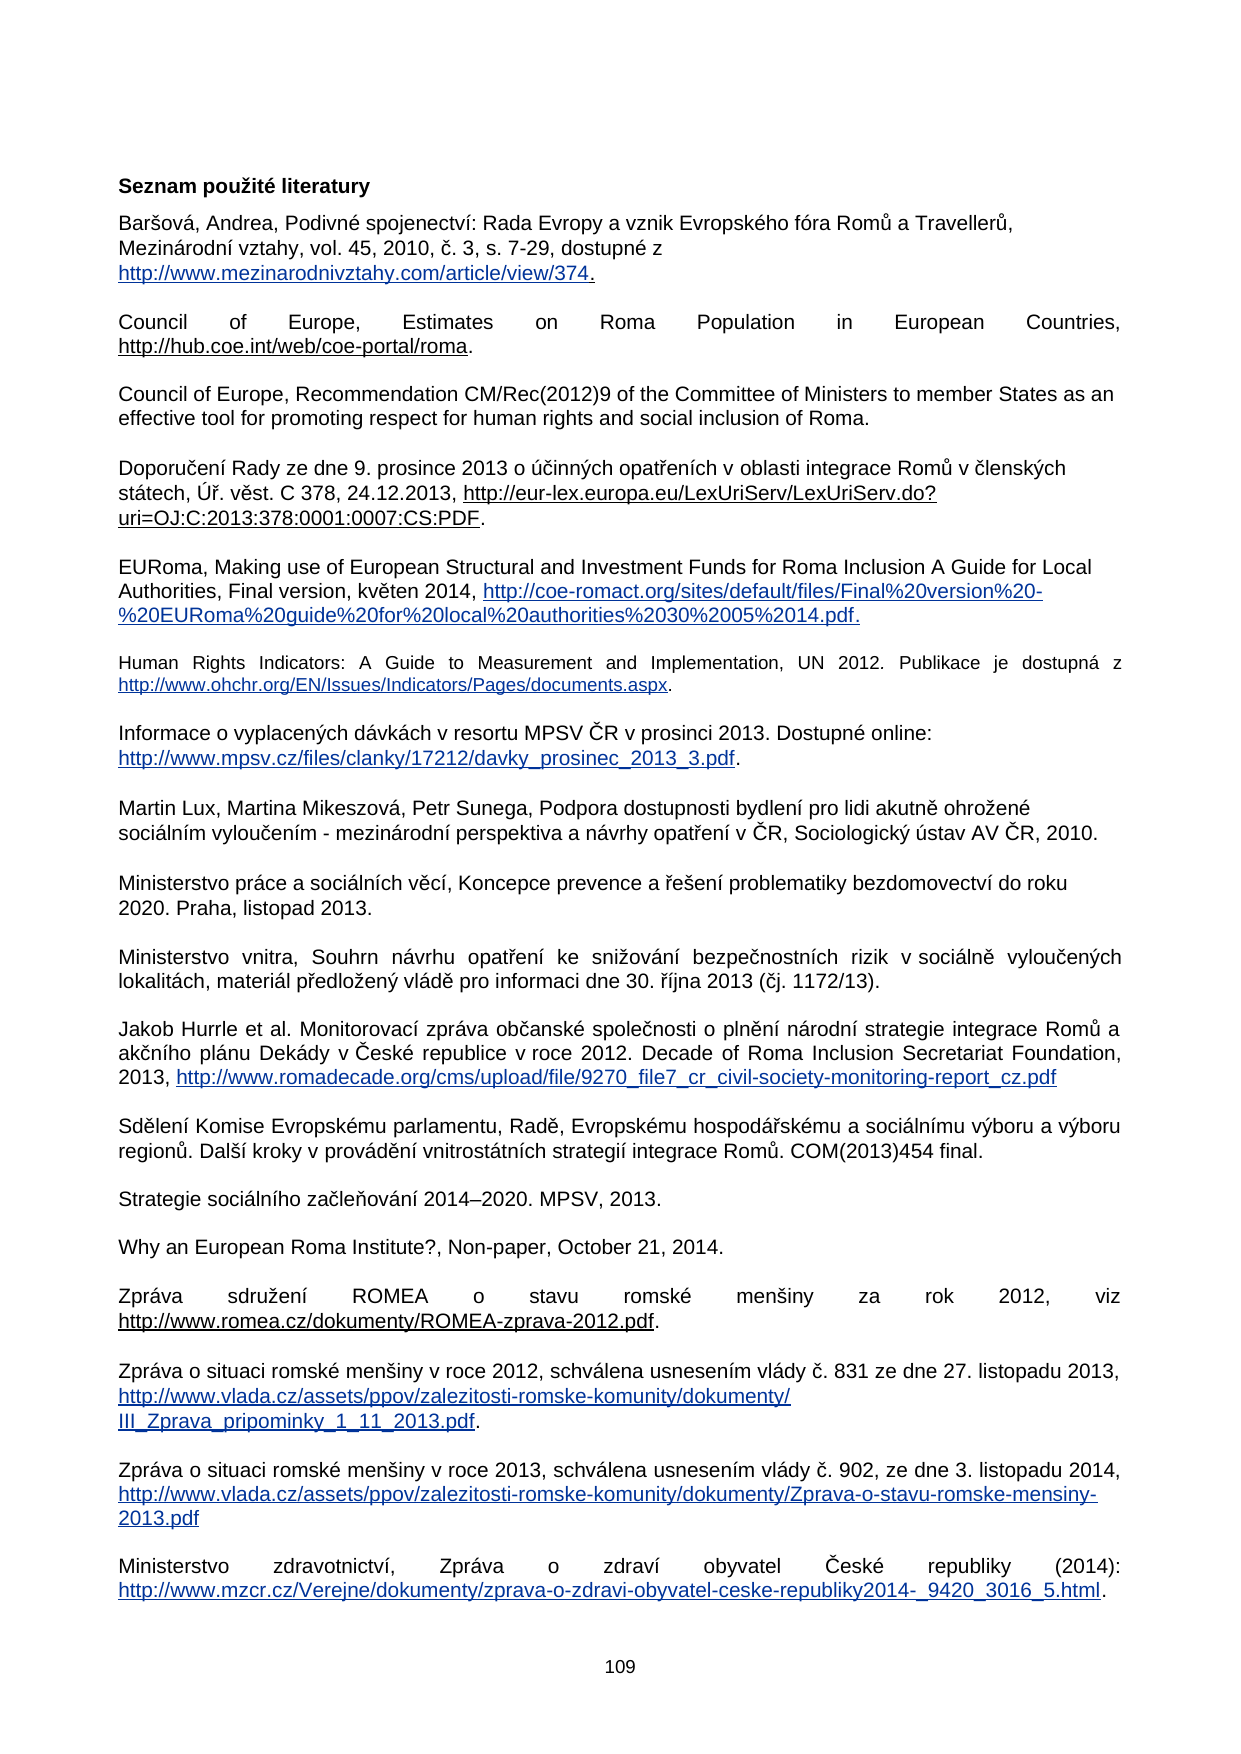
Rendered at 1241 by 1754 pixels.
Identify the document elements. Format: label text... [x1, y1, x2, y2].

text Zpráva sdružení ROMEA o stavu romské menšiny za rok 2012, viz http://www.romea.cz/dokumenty/ROMEA-zprava-2012.pdf. [118, 1282, 1122, 1332]
text Human Rights Indicators: A Guide to Measurement and Implementation, UN 2012. Publikace je dostupná z http://www.ohchr.org/EN/Issues/Indicators/Pages/documents.aspx. [118, 652, 1122, 695]
text Council of Europe, Recommendation CM/Rec(2012)9 of the Committee of Ministers to member States as an effective tool for promoting respect for human rights and social inclusion of Roma. [118, 382, 1122, 430]
text Ministerstvo práce a sociálních věcí, Koncepce prevence a řešení problematiky bezdomovectví do roku 2020. Praha, listopad 2013. [118, 870, 1122, 920]
text Why an European Roma Institute?, Non-paper, October 21, 2014. [118, 1234, 1122, 1258]
text Martin Lux, Martina Mikeszová, Petr Sunega, Podpora dostupnosti bydlení pro lidi akutně ohrožené sociálním vyloučením - mezinárodní perspektiva a návrhy opatření v ČR, Sociologický ústav AV ČR, 2010. [118, 795, 1122, 845]
text EURoma, Making use of European Structural and Investment Funds for Roma Inclusion A Guide for Local Authorities, Final version, květen 2014, http://coe-romact.org/sites/default/files/Final%20version%20-%20EURoma%20guide%20for%20local%20authorities%2030%2005%2014.pdf. [118, 555, 1122, 627]
text Council of Europe, Estimates on Roma Population in European Countries, http://hub.coe.int/web/coe-portal/roma. [118, 310, 1122, 358]
text Zpráva o situaci romské menšiny v roce 2012, schválena usnesením vlády č. 831 ze dne 27. listopadu 2013, http://www.vlada.cz/assets/ppov/zalezitosti-romske-komunity/dokumenty/III_Zprava_pripominky_1_11_2013.pdf. [118, 1357, 1122, 1432]
text Seznam použité literatury [118, 173, 1122, 198]
text Strategie sociálního začleňování 2014–2020. MPSV, 2013. [118, 1187, 1122, 1211]
text Sdělení Komise Evropskému parlamentu, Radě, Evropskému hospodářskému a sociálnímu výboru a výboru regionů. Další kroky v provádění vnitrostátních strategií integrace Romů. COM(2013)454 final. [118, 1113, 1122, 1163]
text Ministerstvo zdravotnictví, Zpráva o zdraví obyvatel České republiky (2014): http://www.mzcr.cz/Verejne/dokumenty/zprava-o-zdravi-obyvatel-ceske-republiky2014-_9420_3016_5.html. [118, 1554, 1122, 1602]
text Baršová, Andrea, Podivné spojenectví: Rada Evropy a vznik Evropského fóra Romů a Travellerů, Mezinárodní vztahy, vol. 45, 2010, č. 3, s. 7-29, dostupné z http://www.mezinarodnivztahy.com/article/view/374. [118, 210, 1122, 285]
text Jakob Hurrle et al. Monitorovací zpráva občanské společnosti o plnění národní strategie integrace Romů a akčního plánu Dekády v České republice v roce 2012. Decade of Roma Inclusion Secretariat Foundation, 2013, http://www.romadecade.org/cms/upload/file/9270_file7_cr_civil-society-monitoring-report_cz.pdf [118, 1017, 1122, 1089]
text Informace o vyplacených dávkách v resortu MPSV ČR v prosinci 2013. Dostupné online: http://www.mpsv.cz/files/clanky/17212/davky_prosinec_2013_3.pdf. [118, 720, 1122, 770]
text Ministerstvo vnitra, Souhrn návrhu opatření ke snižování bezpečnostních rizik v sociálně vyloučených lokalitách, materiál předložený vládě pro informaci dne 30. října 2013 (čj. 1172/13). [118, 945, 1122, 993]
text Doporučení Rady ze dne 9. prosince 2013 o účinných opatřeních v oblasti integrace Romů v členských státech, Úř. věst. C 378, 24.12.2013, http://eur-lex.europa.eu/LexUriServ/LexUriServ.do?uri=OJ:C:2013:378:0001:0007:CS:PDF. [118, 455, 1122, 530]
text Zpráva o situaci romské menšiny v roce 2013, schválena usnesením vlády č. 902, ze dne 3. listopadu 2014, http://www.vlada.cz/assets/ppov/zalezitosti-romske-komunity/dokumenty/Zprava-o-stavu-romske-mensiny-2013.pdf [118, 1457, 1122, 1529]
